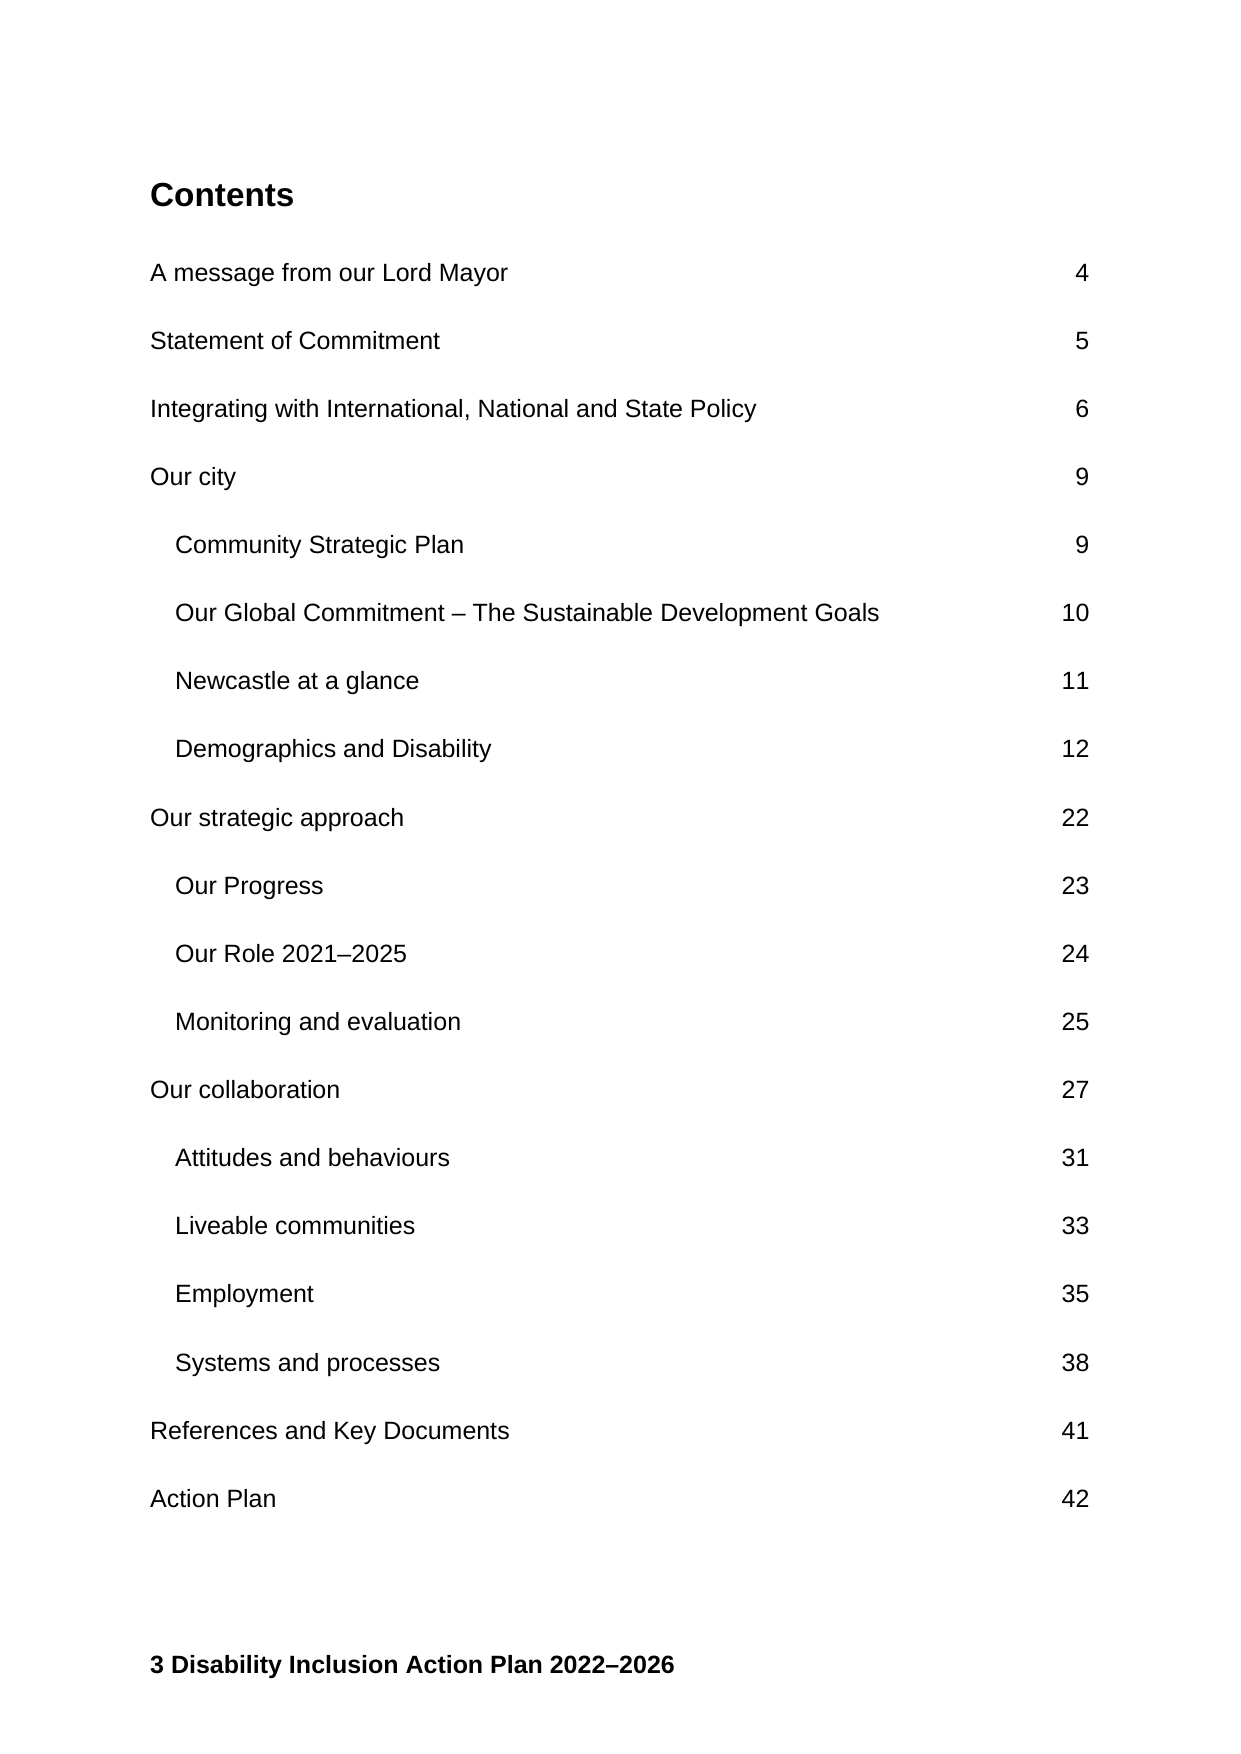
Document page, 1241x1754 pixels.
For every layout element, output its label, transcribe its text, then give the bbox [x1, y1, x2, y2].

text Action Plan 42 [150, 1484, 1090, 1513]
text Community Strategic Plan 9 [175, 530, 1090, 559]
text Liveable communities 33 [175, 1211, 1090, 1240]
text Our collaboration 27 [150, 1075, 1090, 1104]
text Our Role 2021–2025 24 [175, 939, 1090, 968]
text Statement of Commitment 5 [150, 326, 1090, 354]
text Demographics and Disability 12 [175, 734, 1090, 763]
text A message from our Lord Mayor 4 [150, 258, 1090, 286]
text Our Global Commitment – The Sustainable Development Goals 10 [175, 598, 1090, 627]
text Our Progress 23 [175, 871, 1090, 899]
text Employment 35 [175, 1279, 1090, 1308]
text Attitudes and behaviours 31 [175, 1143, 1090, 1172]
text References and Key Documents 41 [150, 1416, 1090, 1444]
text Integrating with International, National and State Policy 6 [150, 394, 1090, 423]
text Our strategic approach 22 [150, 803, 1090, 831]
text Our city 9 [150, 462, 1090, 491]
text Systems and processes 38 [175, 1348, 1090, 1376]
text Newcastle at a glance 11 [175, 666, 1090, 695]
text Monitoring and evaluation 25 [175, 1007, 1090, 1036]
subtitle Contents [150, 175, 1090, 213]
